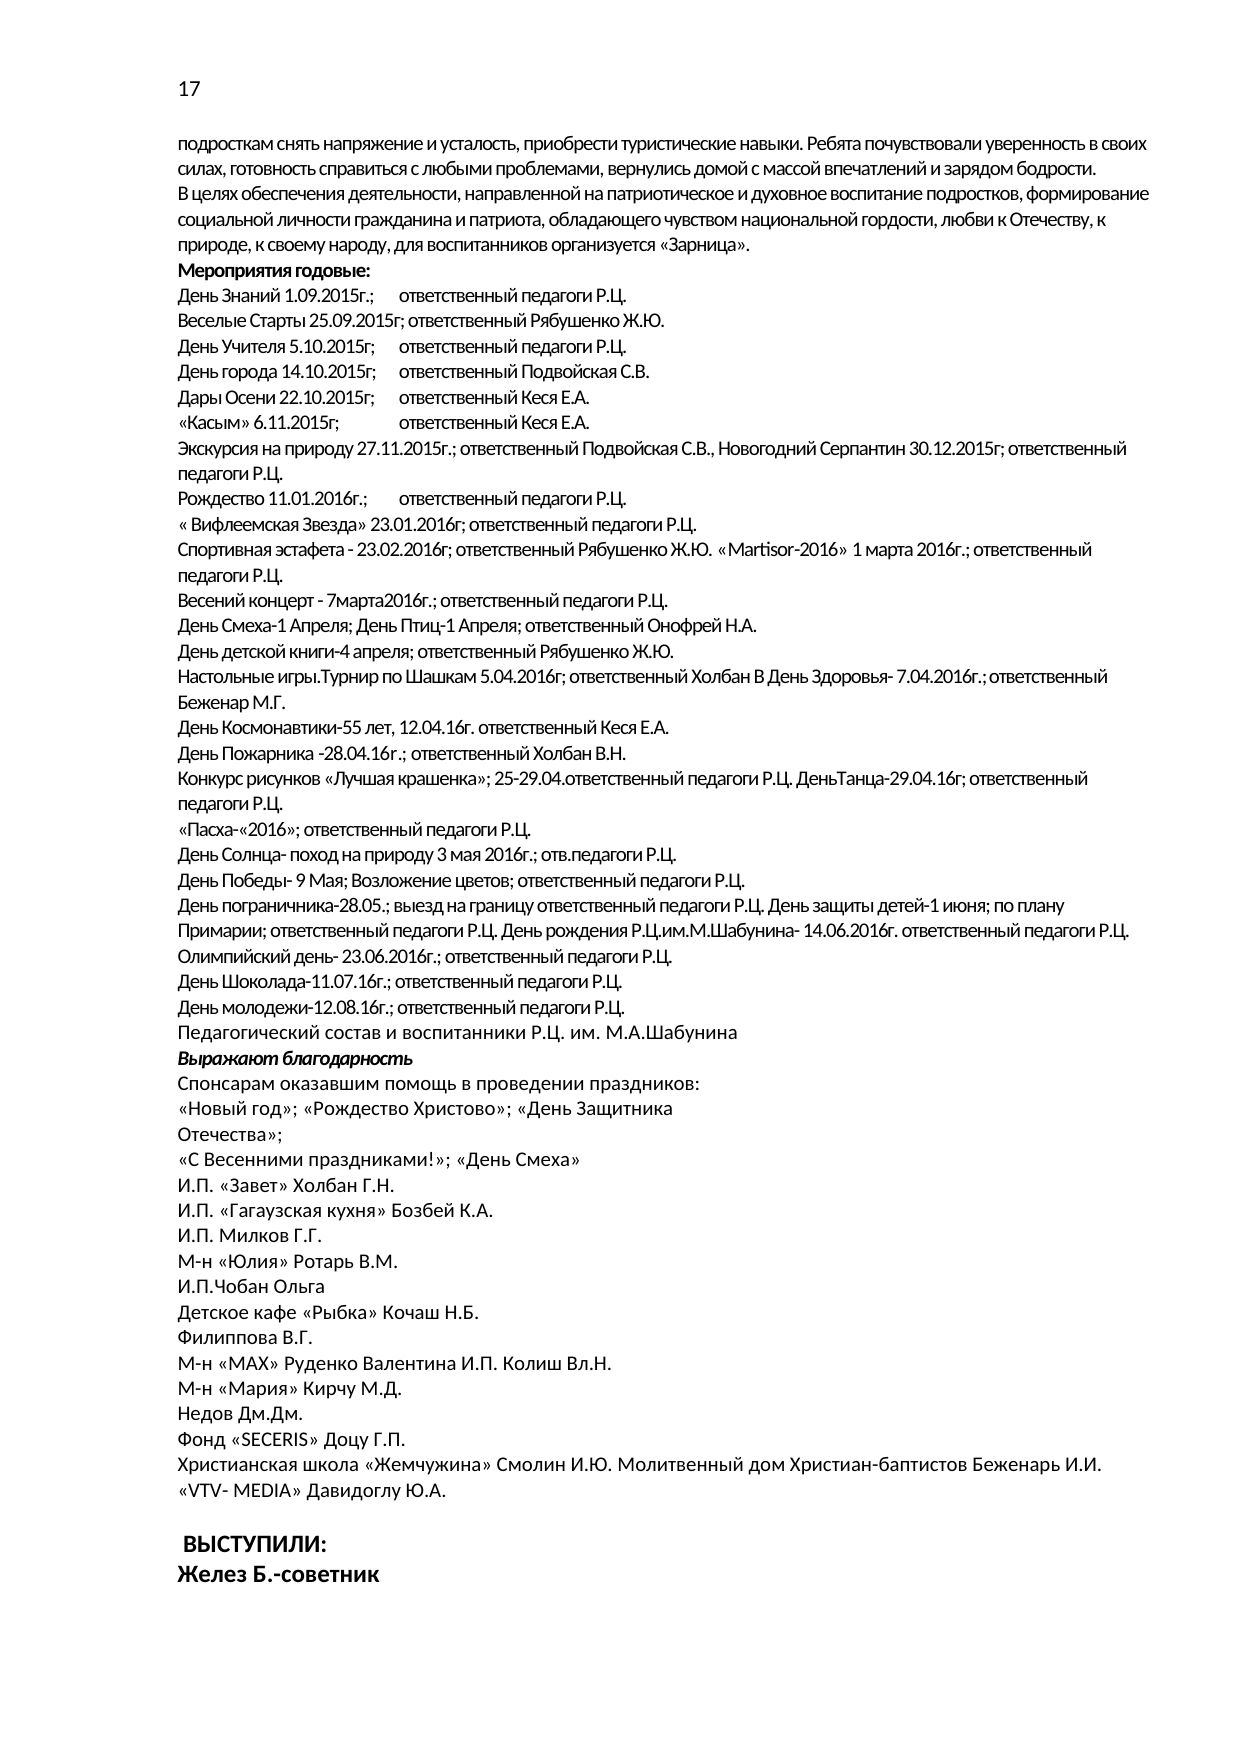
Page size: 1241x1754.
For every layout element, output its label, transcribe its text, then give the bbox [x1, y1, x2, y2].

text Экскурсия на природу 27.11.2015г.; ответственный Подвойская С.В., Новогодний Серпантин 30.12.2015г; ответственный педагоги Р.Ц. [177, 435, 1152, 486]
text В целях обеспечения деятельности, направленной на патриотическое и духовное воспитание подростков, формирование социальной личности гражданина и патриота, обладающего чувством национальной гордости, любви к Отечеству, к природе, к своему народу, для воспитанников организуется «Зарница». [177, 181, 1152, 257]
text Христианская школа «Жемчужина» Смолин И.Ю. Молитвенный дом Христиан-баптистов Беженарь И.И. «VTV- MEDIA» Давидоглу Ю.А. [177, 1451, 1152, 1502]
text День Победы- 9 Мая; Возложение цветов; ответственный педагоги Р.Ц. [177, 867, 1152, 892]
text Филиппова В.Г. [177, 1324, 1152, 1350]
text И.П.Чобан Ольга [177, 1273, 1152, 1299]
text Мероприятия годовые: [177, 257, 1152, 282]
text Детское кафе «Рыбка» Кочаш Н.Б. [177, 1299, 1152, 1324]
text День пограничника-28.05.; выезд на границу ответственный педагоги Р.Ц. День защиты детей-1 июня; по плану Примарии; ответственный педагоги Р.Ц. День рождения Р.Ц.им.М.Шабунина- 14.06.2016г. ответственный педагоги Р.Ц. Олимпийский день- 23.06.2016г.; ответственный педагоги Р.Ц. [177, 892, 1152, 968]
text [177, 130, 1152, 181]
text День Космонавтики-55 лет, 12.04.16г. ответственный Кеся Е.А. [177, 714, 1152, 740]
text Дары Осени 22.10.2015г; ответственный Кеся Е.А. [177, 384, 1152, 409]
text Спортивная эстафета - 23.02.2016г; ответственный Рябушенко Ж.Ю. «Martisor-2016» 1 марта 2016г.; ответственный педагоги Р.Ц. [177, 536, 1152, 587]
text «С Весенними праздниками!»; «День Смеха» [177, 1146, 1152, 1172]
text Фонд «SECERIS» Доцу Г.П. [177, 1426, 1152, 1451]
text « Вифлеемская Звезда» 23.01.2016г; ответственный педагоги Р.Ц. [177, 511, 1152, 536]
text День Знаний 1.09.2015г.; ответственный педагоги Р.Ц. [177, 282, 1152, 308]
text И.П. «Завет» Холбан Г.Н. [177, 1172, 1152, 1197]
text Отечества»; [177, 1121, 1152, 1146]
text Желез Б.-советник [177, 1558, 1152, 1589]
text День Солнца- поход на природу 3 мая 2016г.; отв.педагоги Р.Ц. [177, 841, 1152, 867]
text Конкурс рисунков «Лучшая крашенка»; 25-29.04.ответственный педагоги Р.Ц. ДеньТанца-29.04.16г; ответственный педагоги Р.Ц. [177, 765, 1152, 816]
text Рождество 11.01.2016г.; ответственный педагоги Р.Ц. [177, 486, 1152, 511]
text Спонсарам оказавшим помощь в проведении праздников: [177, 1070, 1152, 1096]
text День Смеха-1 Апреля; День Птиц-1 Апреля; ответственный Онофрей Н.А. [177, 613, 1152, 638]
text Веселые Старты 25.09.2015г; ответственный Рябушенко Ж.Ю. [177, 308, 1152, 333]
text «Новый год»; «Рождество Христово»; «День Защитника [177, 1096, 1152, 1121]
text Недов Дм.Дм. [177, 1401, 1152, 1426]
text День Шоколада-11.07.16г.; ответственный педагоги Р.Ц. [177, 968, 1152, 994]
text Весений концерт - 7марта2016г.; ответственный педагоги Р.Ц. [177, 587, 1152, 613]
text День Учителя 5.10.2015г; ответственный педагоги Р.Ц. [177, 333, 1152, 358]
text День Пожарника -28.04.16r.; ответственный Холбан В.Н. [177, 740, 1152, 765]
text Настольные игры.Турнир по Шашкам 5.04.2016г; ответственный Холбан В День Здоровья- 7.04.2016г.; ответственный Беженар М.Г. [177, 663, 1152, 714]
text И.П. «Гагаузская кухня» Бозбей К.А. [177, 1197, 1152, 1223]
text Выражают благодарность [177, 1045, 1152, 1070]
text М-н «МАХ» Руденко Валентина И.П. Колиш Вл.Н. [177, 1350, 1152, 1375]
text М-н «Мария» Кирчу М.Д. [177, 1375, 1152, 1401]
text И.П. Милков Г.Г. [177, 1223, 1152, 1248]
text М-н «Юлия» Ротарь В.М. [177, 1248, 1152, 1273]
text «Пасха-«2016»; ответственный педагоги Р.Ц. [177, 816, 1152, 841]
text ВЫСТУПИЛИ: [177, 1528, 1152, 1558]
text День детской книги-4 апреля; ответственный Рябушенко Ж.Ю. [177, 638, 1152, 663]
text Педагогический состав и воспитанники Р.Ц. им. М.А.Шабунина [177, 1019, 1152, 1045]
text «Касым» 6.11.2015г; ответственный Кеся Е.А. [177, 409, 1152, 435]
text День молодежи-12.08.16г.; ответственный педагоги Р.Ц. [177, 994, 1152, 1019]
text День города 14.10.2015г; ответственный Подвойская С.В. [177, 358, 1152, 384]
